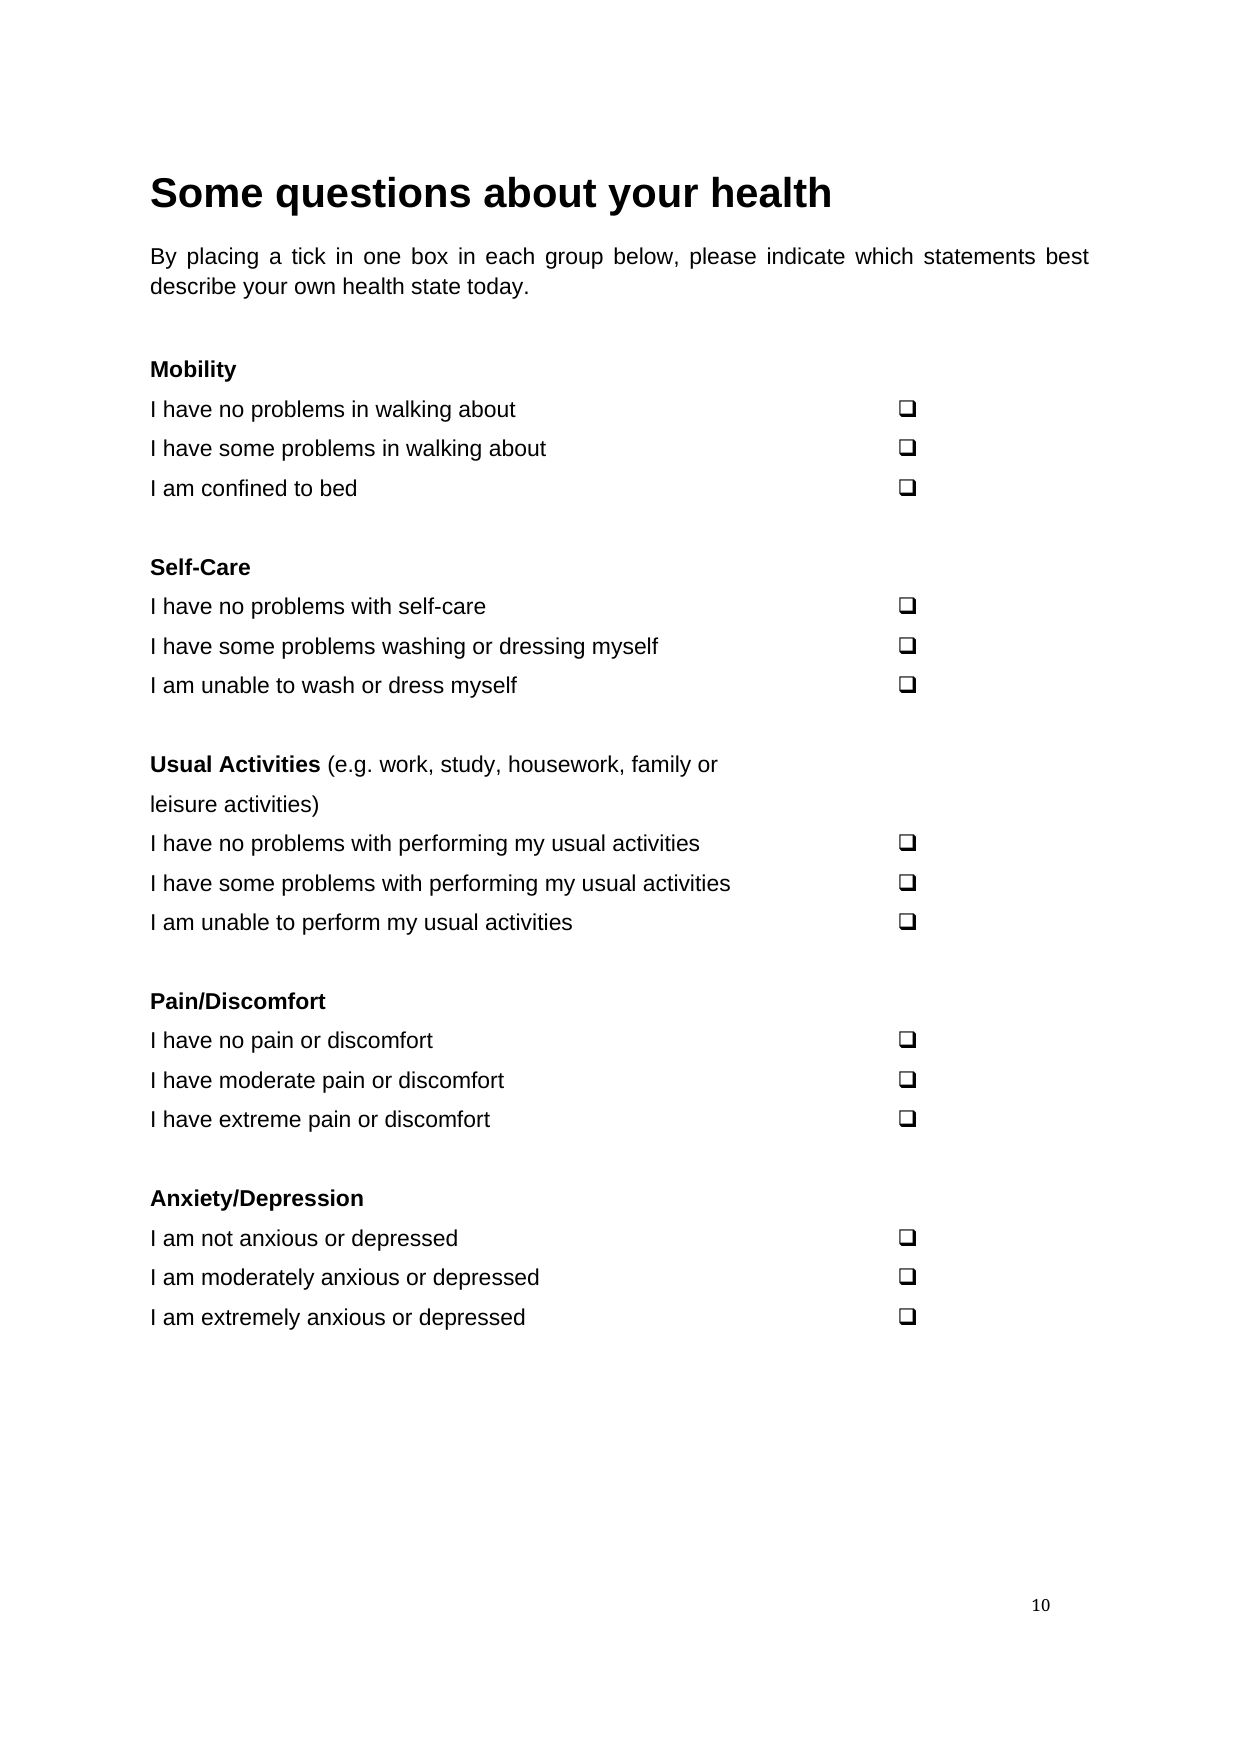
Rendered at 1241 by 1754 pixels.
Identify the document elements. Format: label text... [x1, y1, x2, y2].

text I have no problems in walking about [150, 396, 1090, 422]
text I have some problems with performing my usual activities [150, 869, 1090, 896]
text I have some problems in walking about [150, 435, 1090, 462]
text I have some problems washing or dressing myself [150, 633, 1090, 659]
text Anxiety/Depression [150, 1185, 1090, 1212]
text Some questions about your health [150, 169, 1090, 217]
text I am unable to perform my usual activities [150, 909, 1090, 935]
text leisure activities) [150, 791, 1090, 817]
text By placing a tick in one box in each group below, please indicate which statements best describe your own health state today. [150, 243, 1090, 300]
text I am confined to bed [150, 475, 1090, 501]
text I have moderate pain or discomfort [150, 1067, 1090, 1093]
text Usual Activities (e.g. work, study, housework, family or [150, 751, 1090, 777]
text I have no problems with performing my usual activities [150, 830, 1090, 856]
text Mobility [150, 356, 1090, 383]
text I am extremely anxious or depressed [150, 1304, 1090, 1330]
text Self-Care [150, 554, 1090, 580]
text Pain/Discomfort [150, 988, 1090, 1014]
text I am unable to wash or dress myself [150, 672, 1090, 698]
text I am moderately anxious or depressed [150, 1264, 1090, 1291]
text I have no problems with self-care [150, 593, 1090, 619]
text I have no pain or discomfort [150, 1027, 1090, 1054]
text I have extreme pain or discomfort [150, 1106, 1090, 1133]
text I am not anxious or depressed [150, 1225, 1090, 1251]
